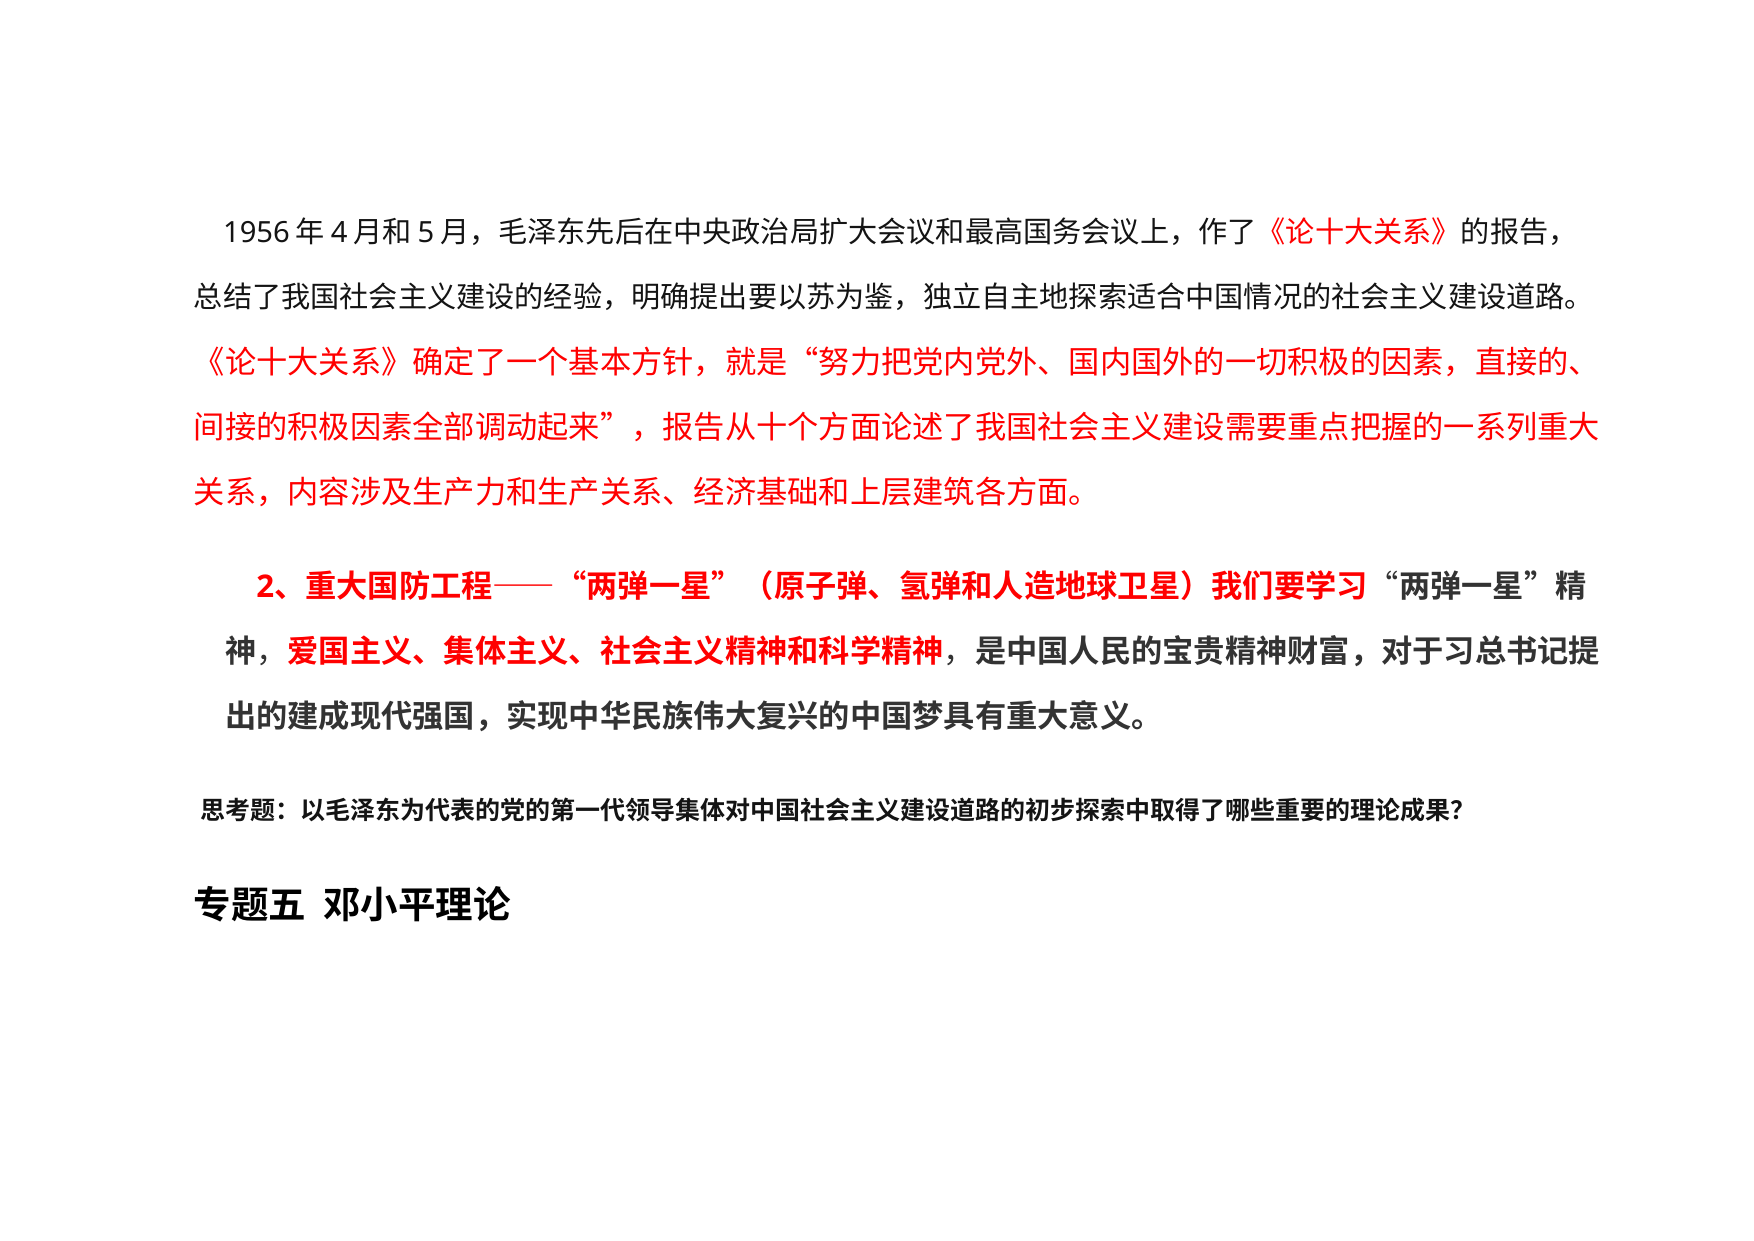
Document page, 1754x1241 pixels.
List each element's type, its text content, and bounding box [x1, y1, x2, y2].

list 思考题：以毛泽东为代表的党的第一代领导集体对中国社会主义建设道路的初步探索中取得了哪些重要的理论成果？ [150, 776, 1604, 841]
text 专题五 邓小平理论 [150, 870, 1604, 935]
list 重大国防工程——“两弹一星”（原子弹、氢弹和人造地球卫星）我们要学习“两弹一星”精神，爱国主义、集体主义、社会主义精神和科学精神，是中国人民的宝贵精神财富，对于习总书记提出的建成现代强国，实现中华民族伟大复兴的中国梦具有重大意义。 [225, 552, 1604, 747]
list 1956年4月和5月，毛泽东先后在中央政治局扩大会议和最高国务会议上，作了《论十大关系》的报告，总结了我国社会主义建设的经验，明确提出要以苏为鉴，独立自主地探索适合中国情况的社会主义建设道路。《论十大关系》确定了一个基本方针，就是“努力把党内党外、国内国外的一切积极的因素，直接的、间接的积极因素全部调动起来”，报告从十个方面论述了我国社会主义建设需要重点把握的一系列重大关系，内容涉及生产力和生产关系、经济基础和上层建筑各方面。 [194, 198, 1604, 523]
